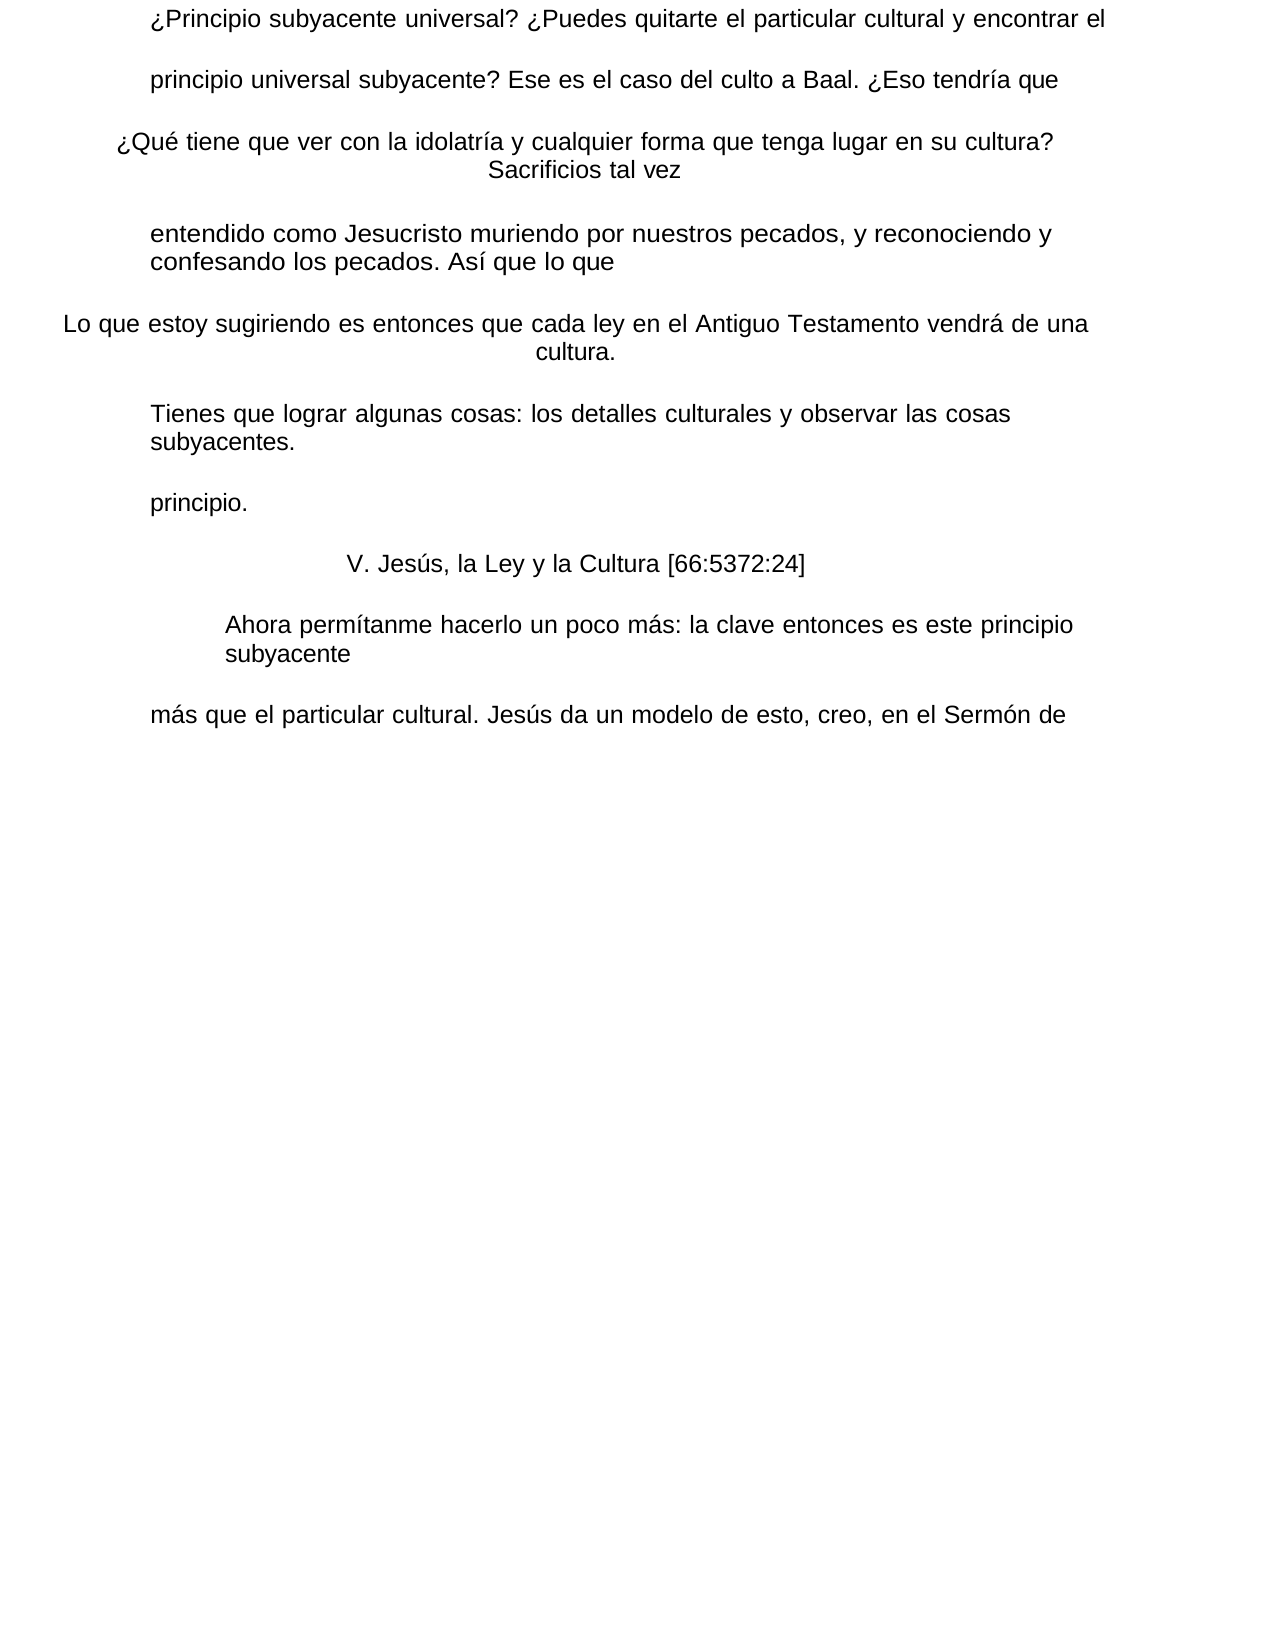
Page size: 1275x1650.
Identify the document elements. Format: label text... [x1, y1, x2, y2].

text V. Jesús, la Ley y la Cultura [66:53­72:24] [346, 549, 1137, 578]
text Tienes que lograr algunas cosas: los detalles culturales y observar las cosas subyacentes. [150, 398, 1137, 456]
text más que el particular cultural. Jesús da un modelo de esto, creo, en el Sermón de [150, 700, 1137, 729]
text Ahora permítanme hacerlo un poco más: la clave entonces es este principio subyacente [225, 610, 1137, 668]
text ¿Qué tiene que ver con la idolatría y cualquier forma que tenga lugar en su cultura? Sacrificios tal vez [77, 126, 1092, 184]
text principio universal subyacente? Ese es el caso del culto a Baal. ¿Eso tendría que [150, 65, 1137, 94]
text Lo que estoy sugiriendo es entonces que cada ley en el Antiguo Testamento vendrá de una cultura. [62, 309, 1089, 366]
text entendido como Jesucristo muriendo por nuestros pecados, y reconociendo y confesando los pecados. Así que lo que [150, 218, 1137, 276]
text principio. [150, 488, 1137, 517]
text ¿Principio subyacente universal? ¿Puedes quitarte el particular cultural y encontrar el [150, 4, 1137, 33]
